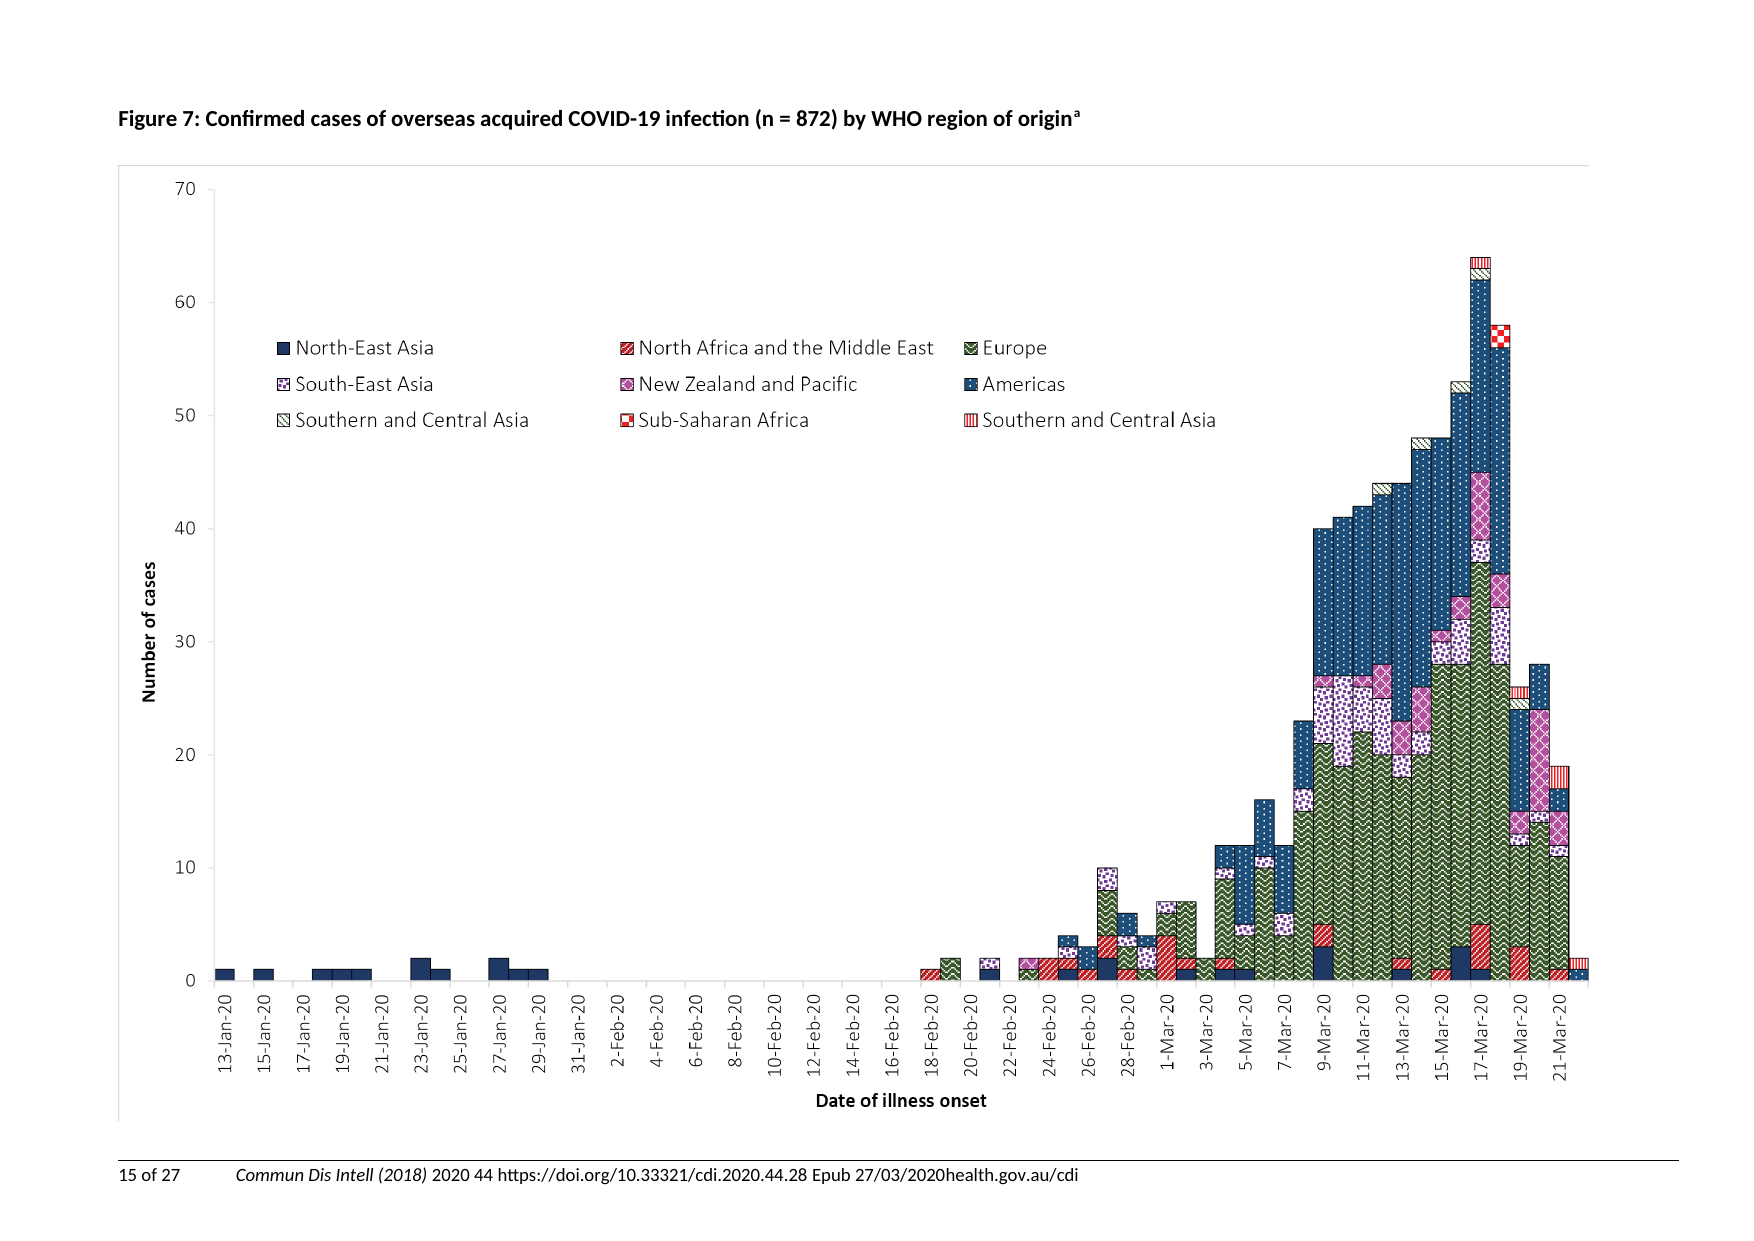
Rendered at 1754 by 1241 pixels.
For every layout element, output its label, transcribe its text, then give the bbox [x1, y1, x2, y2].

text Figure 7: Confirmed cases of overseas acquired COVID-19 infection (n = 872) by WHO region of origina [118, 104, 1679, 132]
picture [118, 165, 1590, 1121]
